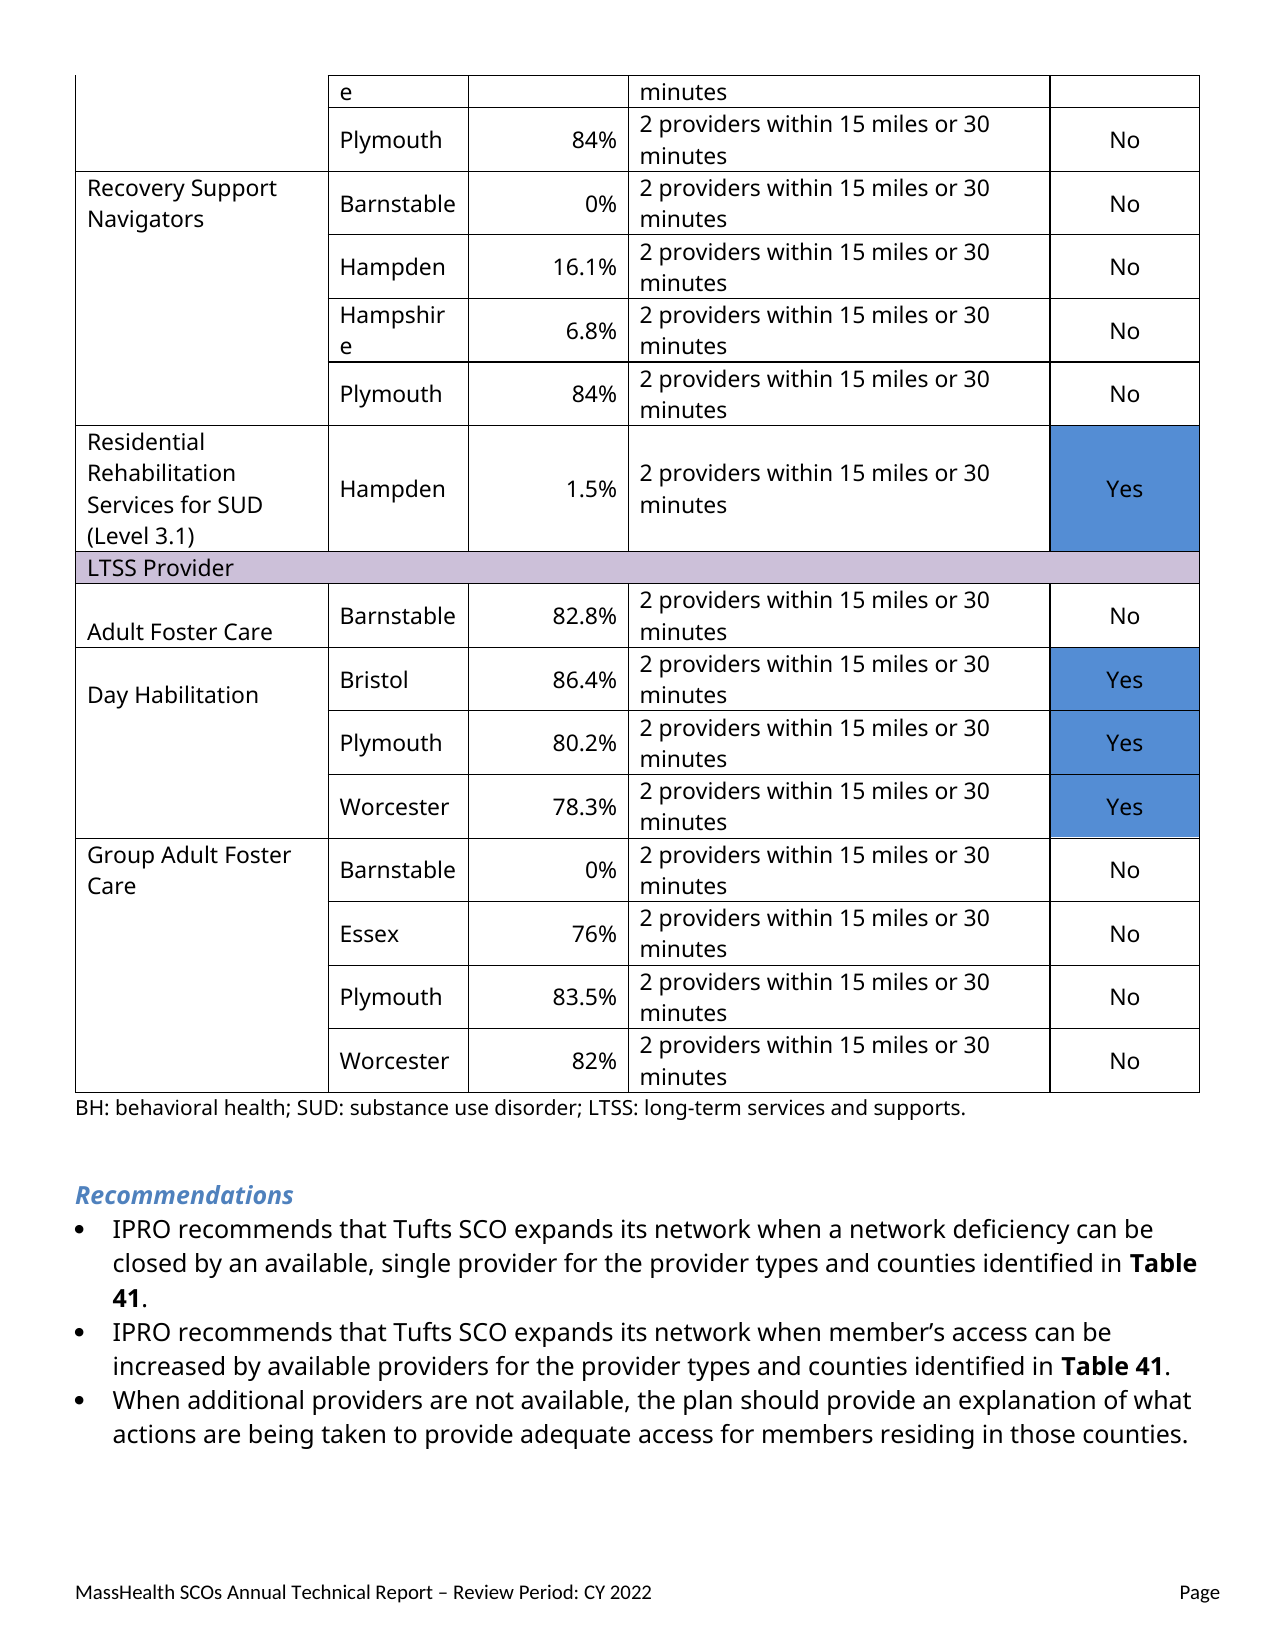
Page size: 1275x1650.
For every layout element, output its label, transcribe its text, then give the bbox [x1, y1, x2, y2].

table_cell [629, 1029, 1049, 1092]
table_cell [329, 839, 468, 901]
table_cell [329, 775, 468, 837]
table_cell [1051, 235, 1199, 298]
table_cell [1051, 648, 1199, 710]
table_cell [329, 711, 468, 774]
text BH: behavioral health; SUD: substance use disorder; LTSS: long-term services and supports. [75, 1093, 1200, 1121]
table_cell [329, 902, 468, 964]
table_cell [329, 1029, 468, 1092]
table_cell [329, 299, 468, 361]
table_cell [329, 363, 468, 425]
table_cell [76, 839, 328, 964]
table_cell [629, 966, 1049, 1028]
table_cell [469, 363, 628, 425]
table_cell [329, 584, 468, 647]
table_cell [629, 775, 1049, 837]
list When additional providers are not available, the plan should provide an explanation of what actions are being taken to provide adequate access for members residing in those counties. [75, 1382, 1200, 1451]
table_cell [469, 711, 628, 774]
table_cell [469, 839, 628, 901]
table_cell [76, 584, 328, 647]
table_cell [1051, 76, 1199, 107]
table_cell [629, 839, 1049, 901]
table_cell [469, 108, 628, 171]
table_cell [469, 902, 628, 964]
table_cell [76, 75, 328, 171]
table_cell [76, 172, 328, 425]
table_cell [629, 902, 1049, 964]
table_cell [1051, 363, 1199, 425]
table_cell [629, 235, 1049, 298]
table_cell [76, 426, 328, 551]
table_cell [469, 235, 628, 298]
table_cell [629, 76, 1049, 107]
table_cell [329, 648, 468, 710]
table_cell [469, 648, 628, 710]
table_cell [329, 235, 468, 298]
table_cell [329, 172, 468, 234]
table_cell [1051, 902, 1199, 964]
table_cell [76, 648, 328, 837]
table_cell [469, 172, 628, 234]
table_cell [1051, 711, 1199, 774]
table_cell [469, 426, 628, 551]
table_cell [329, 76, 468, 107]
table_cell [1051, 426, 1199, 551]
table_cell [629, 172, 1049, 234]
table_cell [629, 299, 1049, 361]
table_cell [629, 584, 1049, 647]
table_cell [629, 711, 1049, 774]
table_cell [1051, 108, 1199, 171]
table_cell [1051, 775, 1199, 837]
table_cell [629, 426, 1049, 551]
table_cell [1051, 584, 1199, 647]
list IPRO recommends that Tufts SCO expands its network when member’s access can be increased by available providers for the provider types and counties identified in Table 41. [75, 1314, 1200, 1382]
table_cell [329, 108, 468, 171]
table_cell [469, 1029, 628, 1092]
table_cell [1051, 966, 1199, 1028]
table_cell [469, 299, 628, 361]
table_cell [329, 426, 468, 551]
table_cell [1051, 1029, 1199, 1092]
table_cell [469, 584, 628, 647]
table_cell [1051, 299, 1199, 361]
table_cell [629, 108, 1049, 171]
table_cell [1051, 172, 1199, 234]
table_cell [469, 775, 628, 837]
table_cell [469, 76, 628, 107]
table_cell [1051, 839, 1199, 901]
list IPRO recommends that Tufts SCO expands its network when a network deficiency can be closed by an available, single provider for the provider types and counties identified in Table 41. [75, 1212, 1200, 1314]
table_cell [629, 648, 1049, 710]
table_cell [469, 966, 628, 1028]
text Recommendations [75, 1178, 1200, 1212]
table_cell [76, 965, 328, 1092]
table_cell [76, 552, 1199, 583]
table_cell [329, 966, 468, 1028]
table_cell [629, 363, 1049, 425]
